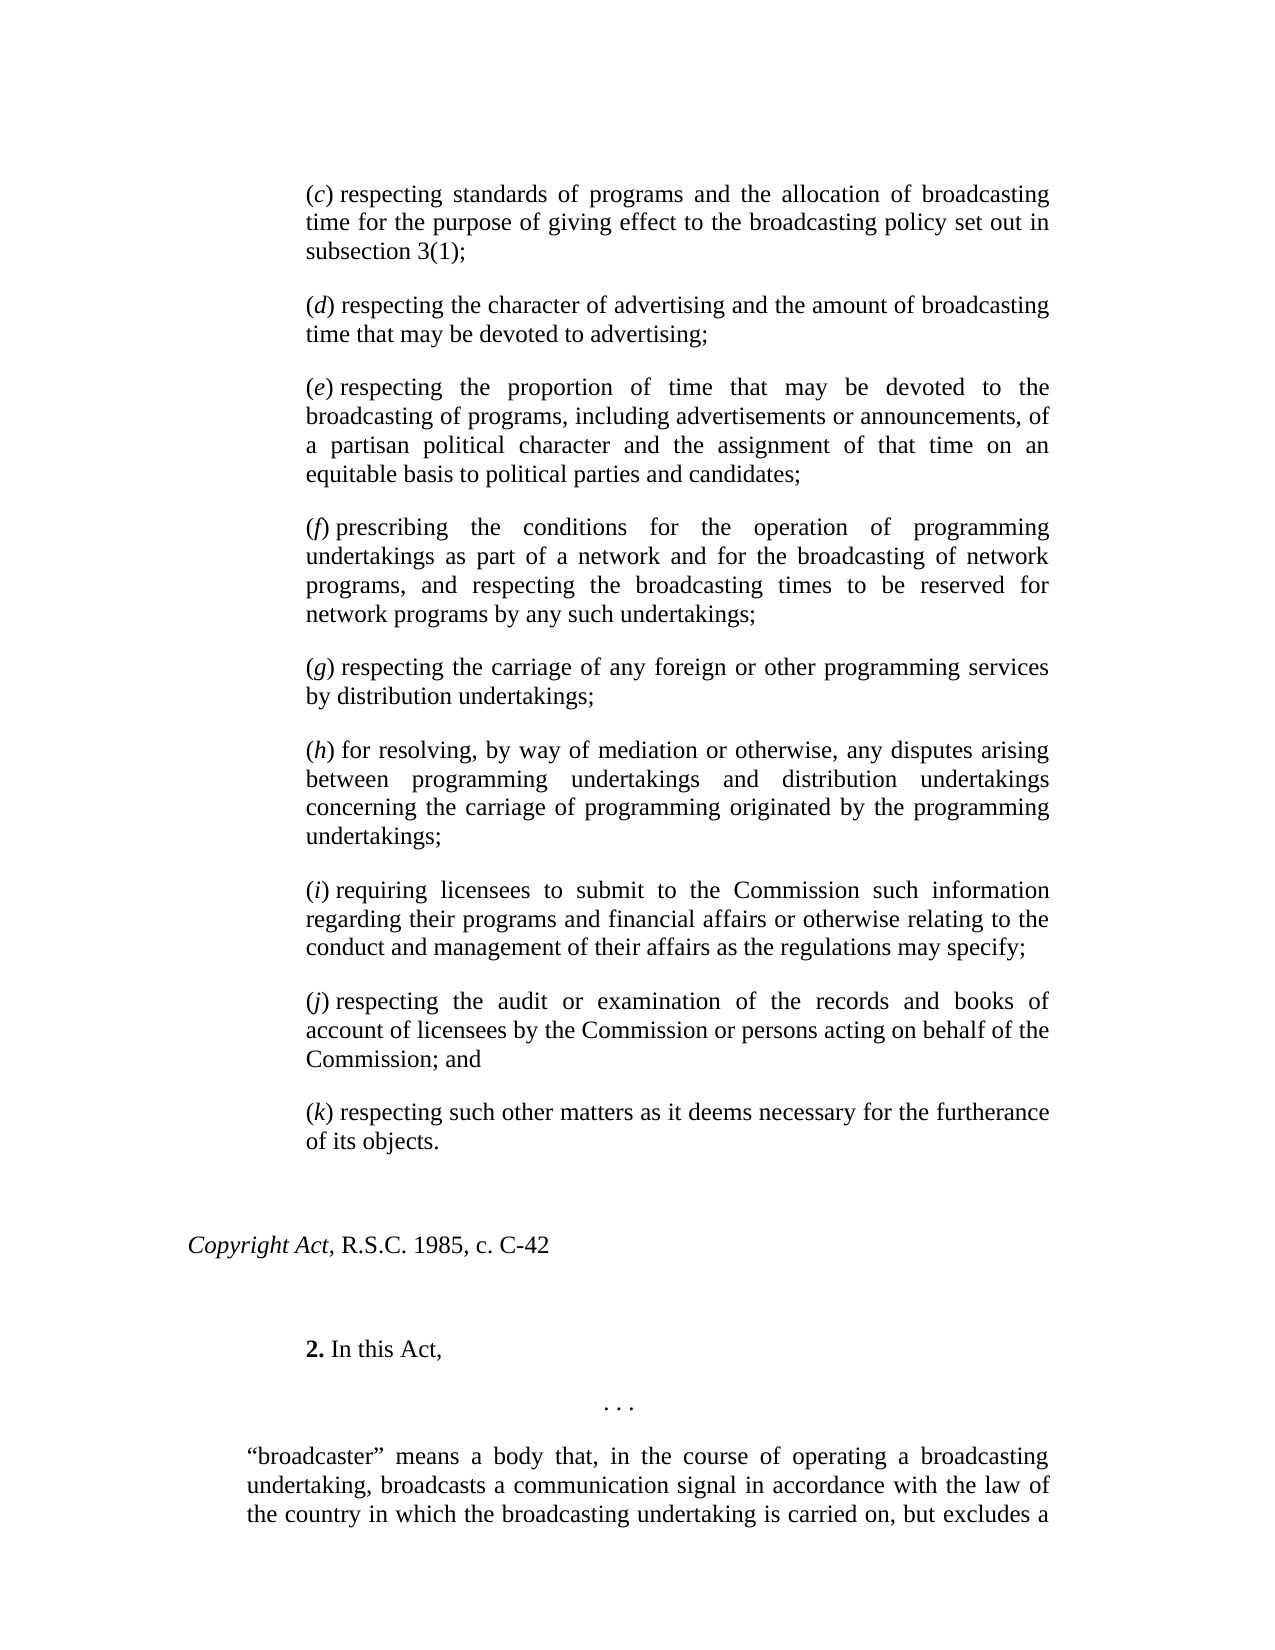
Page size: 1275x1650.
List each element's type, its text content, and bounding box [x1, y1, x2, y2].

text (h) for resolving, by way of mediation or otherwise, any disputes arising between programming undertakings and distribution undertakings concerning the carriage of programming originated by the programming undertakings; [187, 735, 1050, 850]
text 2. In this Act, [187, 1334, 1050, 1362]
text Copyright Act, R.S.C. 1985, c. C-42 [187, 1230, 1050, 1259]
text (j) respecting the audit or examination of the records and books of account of licensees by the Commission or persons acting on behalf of the Commission; and [187, 986, 1050, 1072]
text (g) respecting the carriage of any foreign or other programming services by distribution undertakings; [187, 652, 1050, 710]
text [187, 1441, 1050, 1527]
text (k) respecting such other matters as it deems necessary for the furtherance of its objects. [187, 1097, 1050, 1155]
text (i) requiring licensees to submit to the Commission such information regarding their programs and financial affairs or otherwise relating to the conduct and management of their affairs as the regulations may specify; [187, 875, 1050, 961]
text (d) respecting the character of advertising and the amount of broadcasting time that may be devoted to advertising; [187, 290, 1050, 347]
text (e) respecting the proportion of time that may be devoted to the broadcasting of programs, including advertisements or announcements, of a partisan political character and the assignment of that time on an equitable basis to political parties and candidates; [187, 372, 1050, 487]
text (f) prescribing the conditions for the operation of programming undertakings as part of a network and for the broadcasting of network programs, and respecting the broadcasting times to be reserved for network programs by any such undertakings; [187, 512, 1050, 627]
text (c) respecting standards of programs and the allocation of broadcasting time for the purpose of giving effect to the broadcasting policy set out in subsection 3(1); [187, 179, 1050, 265]
text . . . [187, 1387, 1050, 1416]
